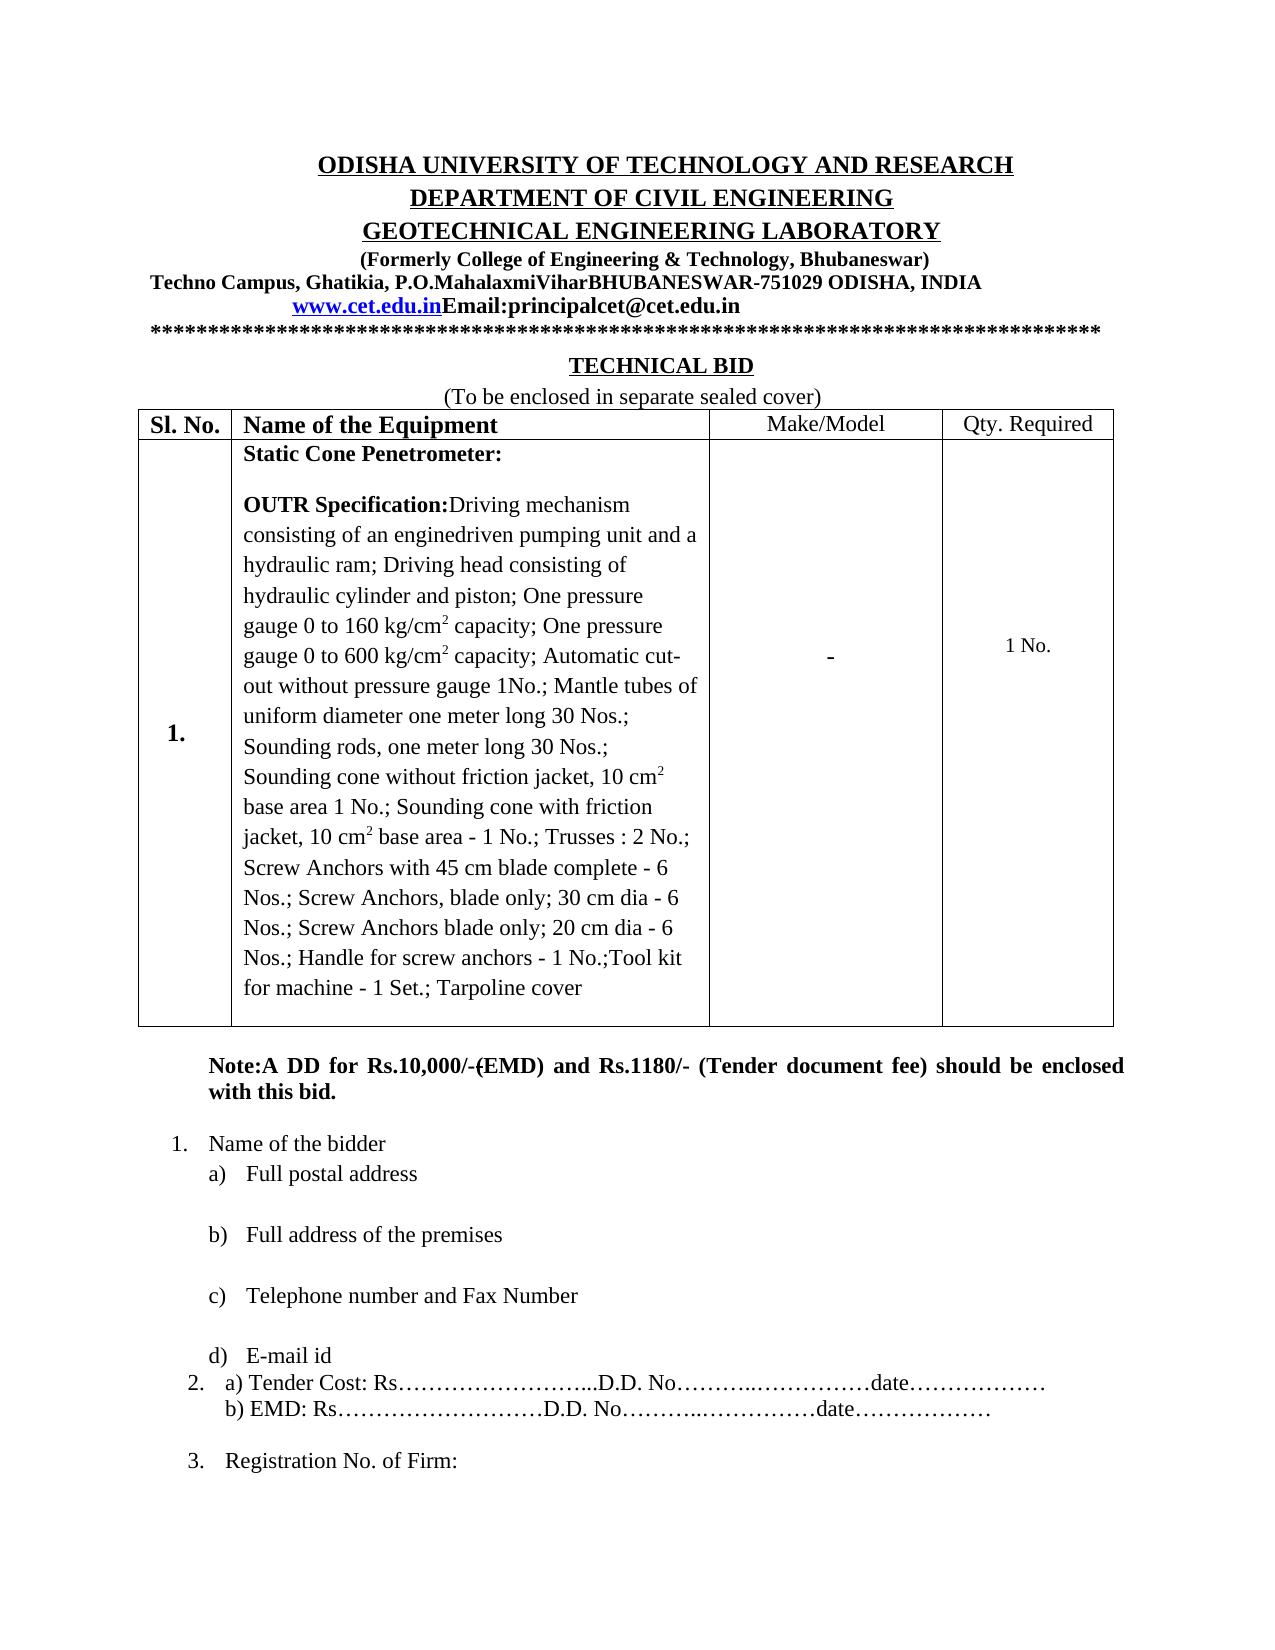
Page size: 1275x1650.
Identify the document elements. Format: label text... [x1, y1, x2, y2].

table_header Name of the Equipment [232, 410, 709, 439]
list E-mail id [208, 1342, 1125, 1368]
text www.cet.edu.inEmail:principalcet@cet.edu.in [292, 294, 1059, 318]
list a) Tender Cost: Rs……………………...D.D. No………..……………date……………… [187, 1368, 1125, 1395]
text Techno Campus, Ghatikia, P.O.MahalaxmiViharBHUBANESWAR-751029 ODISHA, INDIA [150, 271, 1059, 294]
list Telephone number and Fax Number [208, 1282, 1125, 1308]
text (Formerly College of Engineering & Technology, Bhubaneswar) [292, 249, 1059, 271]
table_cell Static Cone Penetrometer: OUTR Specification:Driving mechanism consisting of an enginedriven pumping unit and a hydraulic ram; Driving head consisting of hydraulic cylinder and piston; One pressure gauge 0 to 160 kg/cm2 capacity; One pressure gauge 0 to 600 kg/cm2 capacity; Automatic cut-out without pressure gauge 1No.; Mantle tubes of uniform diameter one meter long 30 Nos.; Sounding rods, one meter long 30 Nos.; Sounding cone without friction jacket, 10 cm2 base area 1 No.; Sounding cone with friction jacket, 10 cm2 base area - 1 No.; Trusses : 2 No.; Screw Anchors with 45 cm blade complete - 6 Nos.; Screw Anchors, blade only; 30 cm dia - 6 Nos.; Screw Anchors blade only; 20 cm dia - 6 Nos.; Handle for screw anchors - 1 No.;Tool kit for machine - 1 Set.; Tarpoline cover [232, 440, 709, 1026]
table_cell - [710, 440, 942, 1026]
text GEOTECHNICAL ENGINEERING LABORATORY [122, 216, 1181, 245]
text DEPARTMENT OF CIVIL ENGINEERING [122, 183, 1181, 212]
list Full address of the premises [208, 1221, 1125, 1247]
list b) EMD: Rs………………………D.D. No………..……………date……………… [225, 1395, 1125, 1421]
table_header Make/Model [710, 410, 942, 439]
list Registration No. of Firm: [187, 1448, 1125, 1474]
table_header Sl. No. [139, 410, 231, 439]
text *********************************************************************************** [150, 318, 1125, 345]
list Full postal address [208, 1161, 1125, 1187]
text (To be enclosed in separate sealed cover) [444, 383, 1125, 409]
list Name of the bidder [171, 1131, 1125, 1157]
text Note:A DD for Rs.10,000/-(EMD) and Rs.1180/- (Tender document fee) should be enclosed with this bid. [208, 1053, 1125, 1105]
text ODISHA UNIVERSITY OF TECHNOLOGY AND RESEARCH [150, 150, 1181, 179]
table_cell 1 No. [943, 440, 1113, 1026]
table_header Qty. Required [943, 410, 1113, 439]
text TECHNICAL BID [569, 353, 1125, 379]
table_cell [139, 440, 231, 1026]
